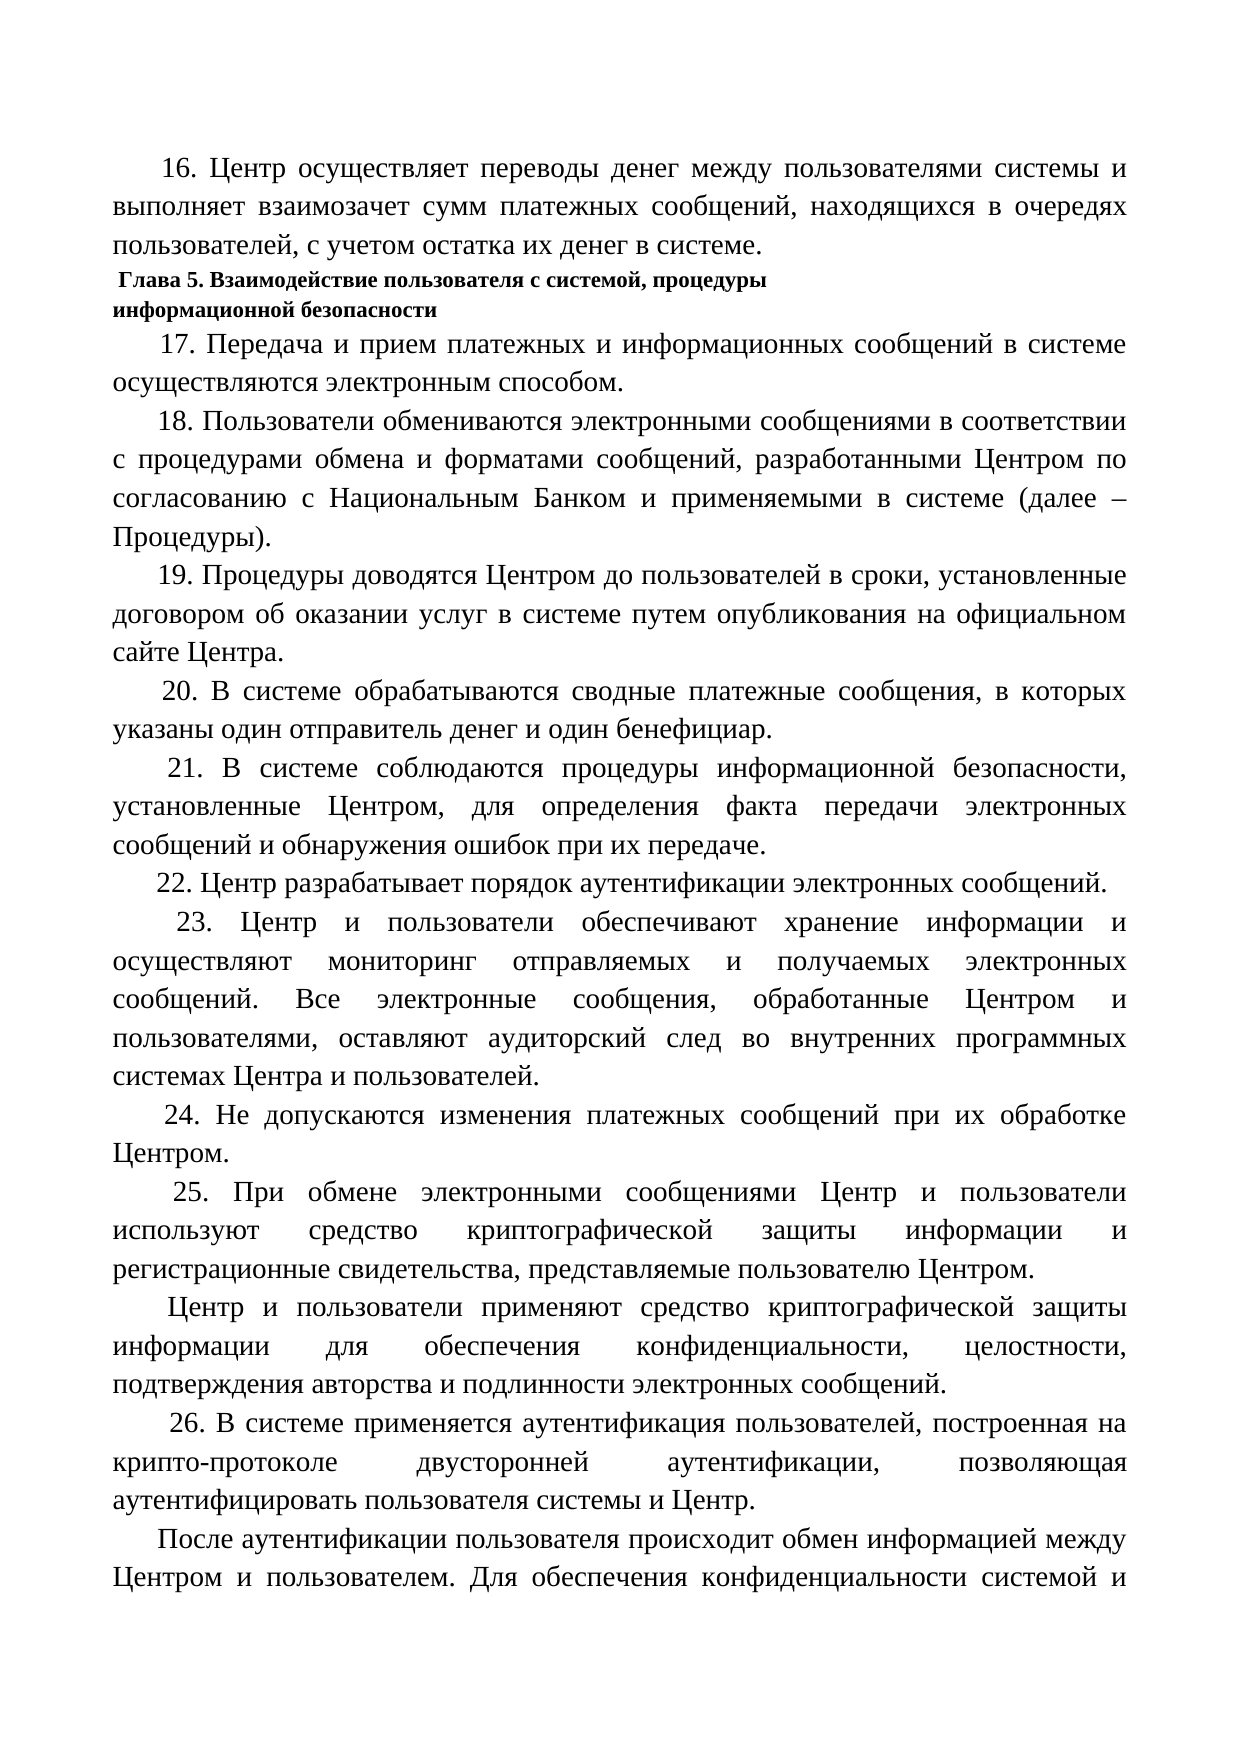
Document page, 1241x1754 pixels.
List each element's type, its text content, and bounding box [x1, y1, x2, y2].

text 18. Пользователи обмениваются электронными сообщениями в соответствии с процедурами обмена и форматами сообщений, разработанными Центром по согласованию с Национальным Банком и применяемыми в системе (далее – Процедуры). [112, 403, 1128, 552]
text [112, 1521, 1128, 1593]
text 24. Не допускаются изменения платежных сообщений при их обработке Центром. [112, 1097, 1128, 1169]
text 21. В системе соблюдаются процедуры информационной безопасности, установленные Центром, для определения факта передачи электронных сообщений и обнаружения ошибок при их передаче. [112, 750, 1128, 861]
text 19. Процедуры доводятся Центром до пользователей в сроки, установленные договором об оказании услуг в системе путем опубликования на официальном сайте Центра. [112, 557, 1128, 668]
text 17. Передача и прием платежных и информационных сообщений в системе осуществляются электронным способом. [112, 326, 1128, 398]
text 20. В системе обрабатываются сводные платежные сообщения, в которых указаны один отправитель денег и один бенефициар. [112, 673, 1128, 745]
text 23. Центр и пользователи обеспечивают хранение информации и осуществляют мониторинг отправляемых и получаемых электронных сообщений. Все электронные сообщения, обработанные Центром и пользователями, оставляют аудиторский след во внутренних программных системах Центра и пользователей. [112, 904, 1128, 1092]
text 22. Центр разрабатывает порядок аутентификации электронных сообщений. [112, 866, 1128, 899]
text 16. Центр осуществляет переводы денег между пользователями системы и выполняет взаимозачет сумм платежных сообщений, находящихся в очередях пользователей, с учетом остатка их денег в системе. [112, 150, 1128, 261]
text 26. В системе применяется аутентификация пользователей, построенная на крипто-протоколе двусторонней аутентификации, позволяющая аутентифицировать пользователя системы и Центр. [112, 1405, 1128, 1516]
text 25. При обмене электронными сообщениями Центр и пользователи используют средство криптографической защиты информации и регистрационные свидетельства, представляемые пользователю Центром. [112, 1174, 1128, 1284]
text Центр и пользователи применяют средство криптографической защиты информации для обеспечения конфиденциальности, целостности, подтверждения авторства и подлинности электронных сообщений. [112, 1289, 1128, 1400]
text Глава 5. Взаимодействие пользователя с системой, процедуры информационной безопасности [112, 266, 1128, 322]
